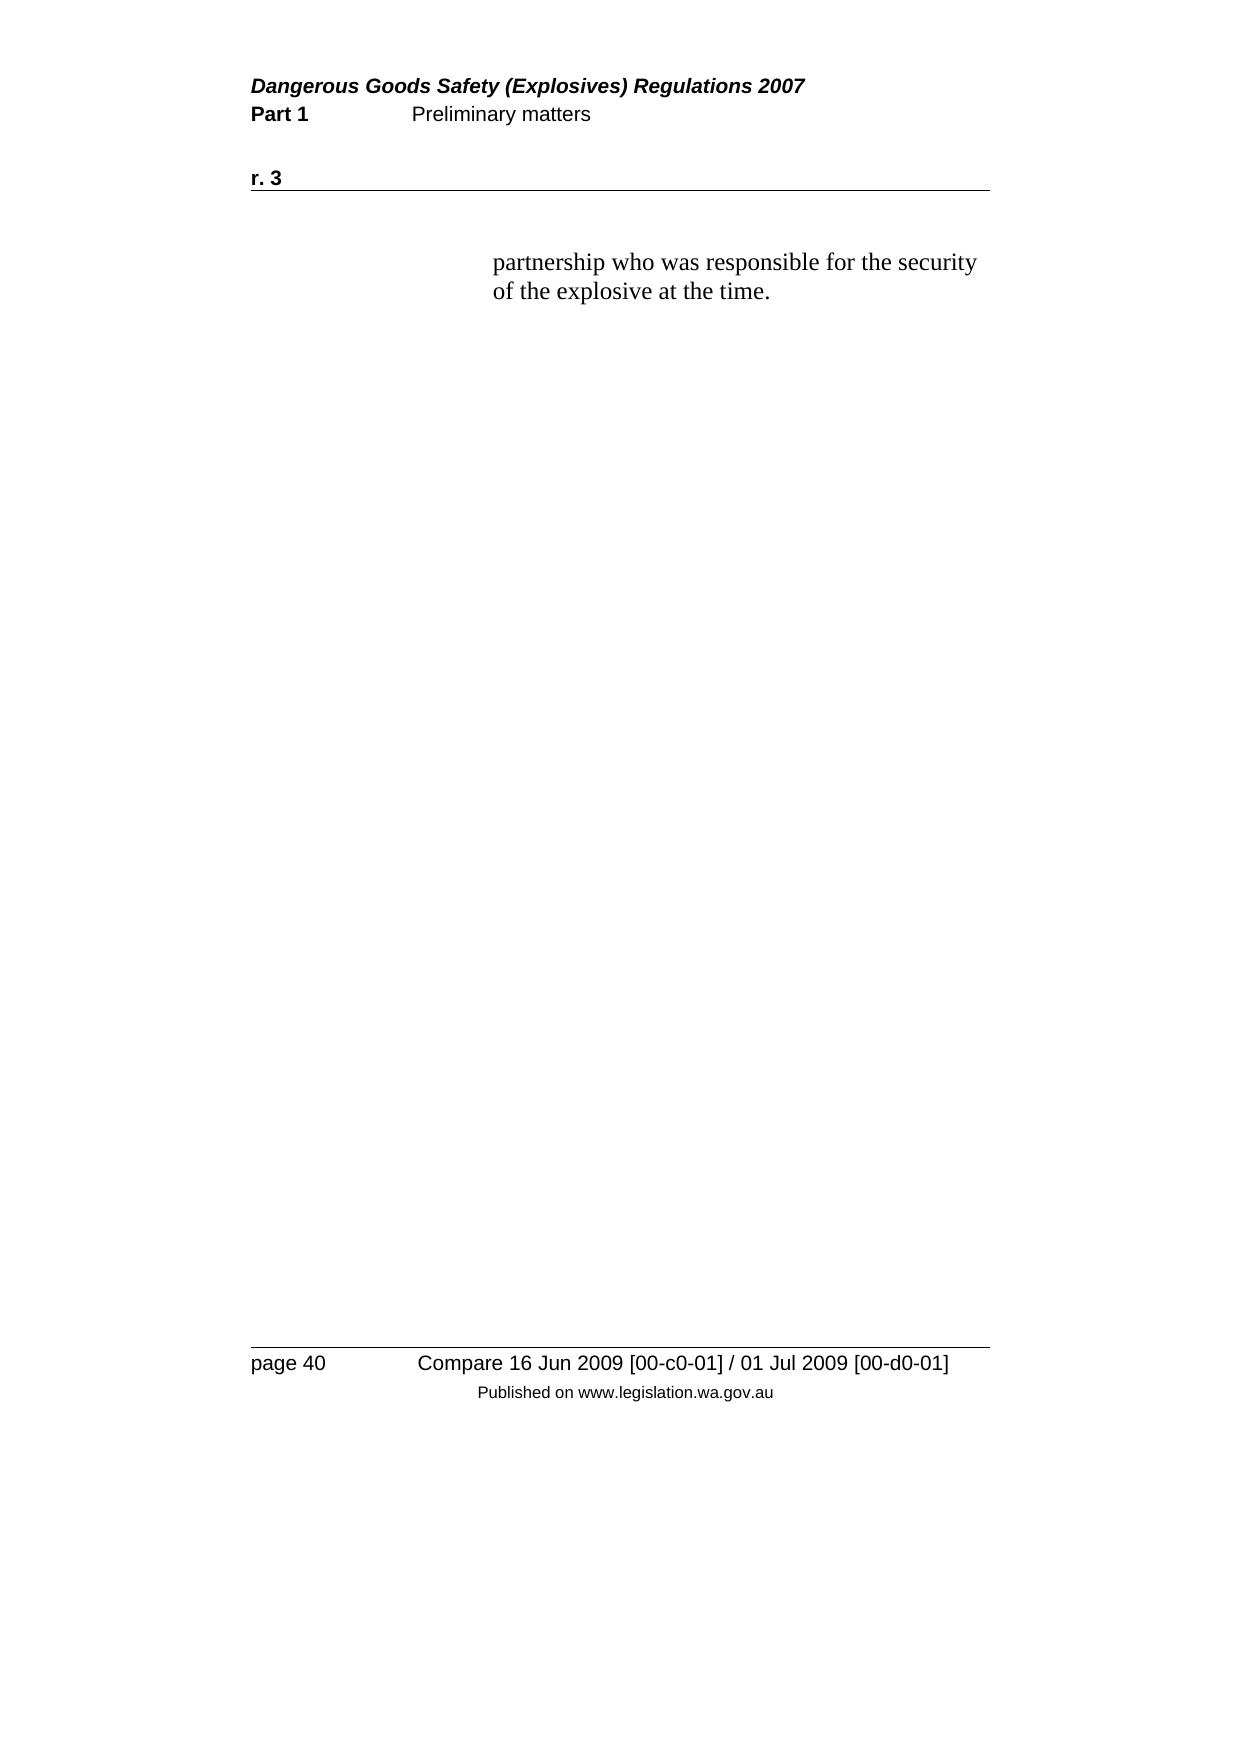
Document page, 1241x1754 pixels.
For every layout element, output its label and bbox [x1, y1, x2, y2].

text [251, 247, 990, 305]
